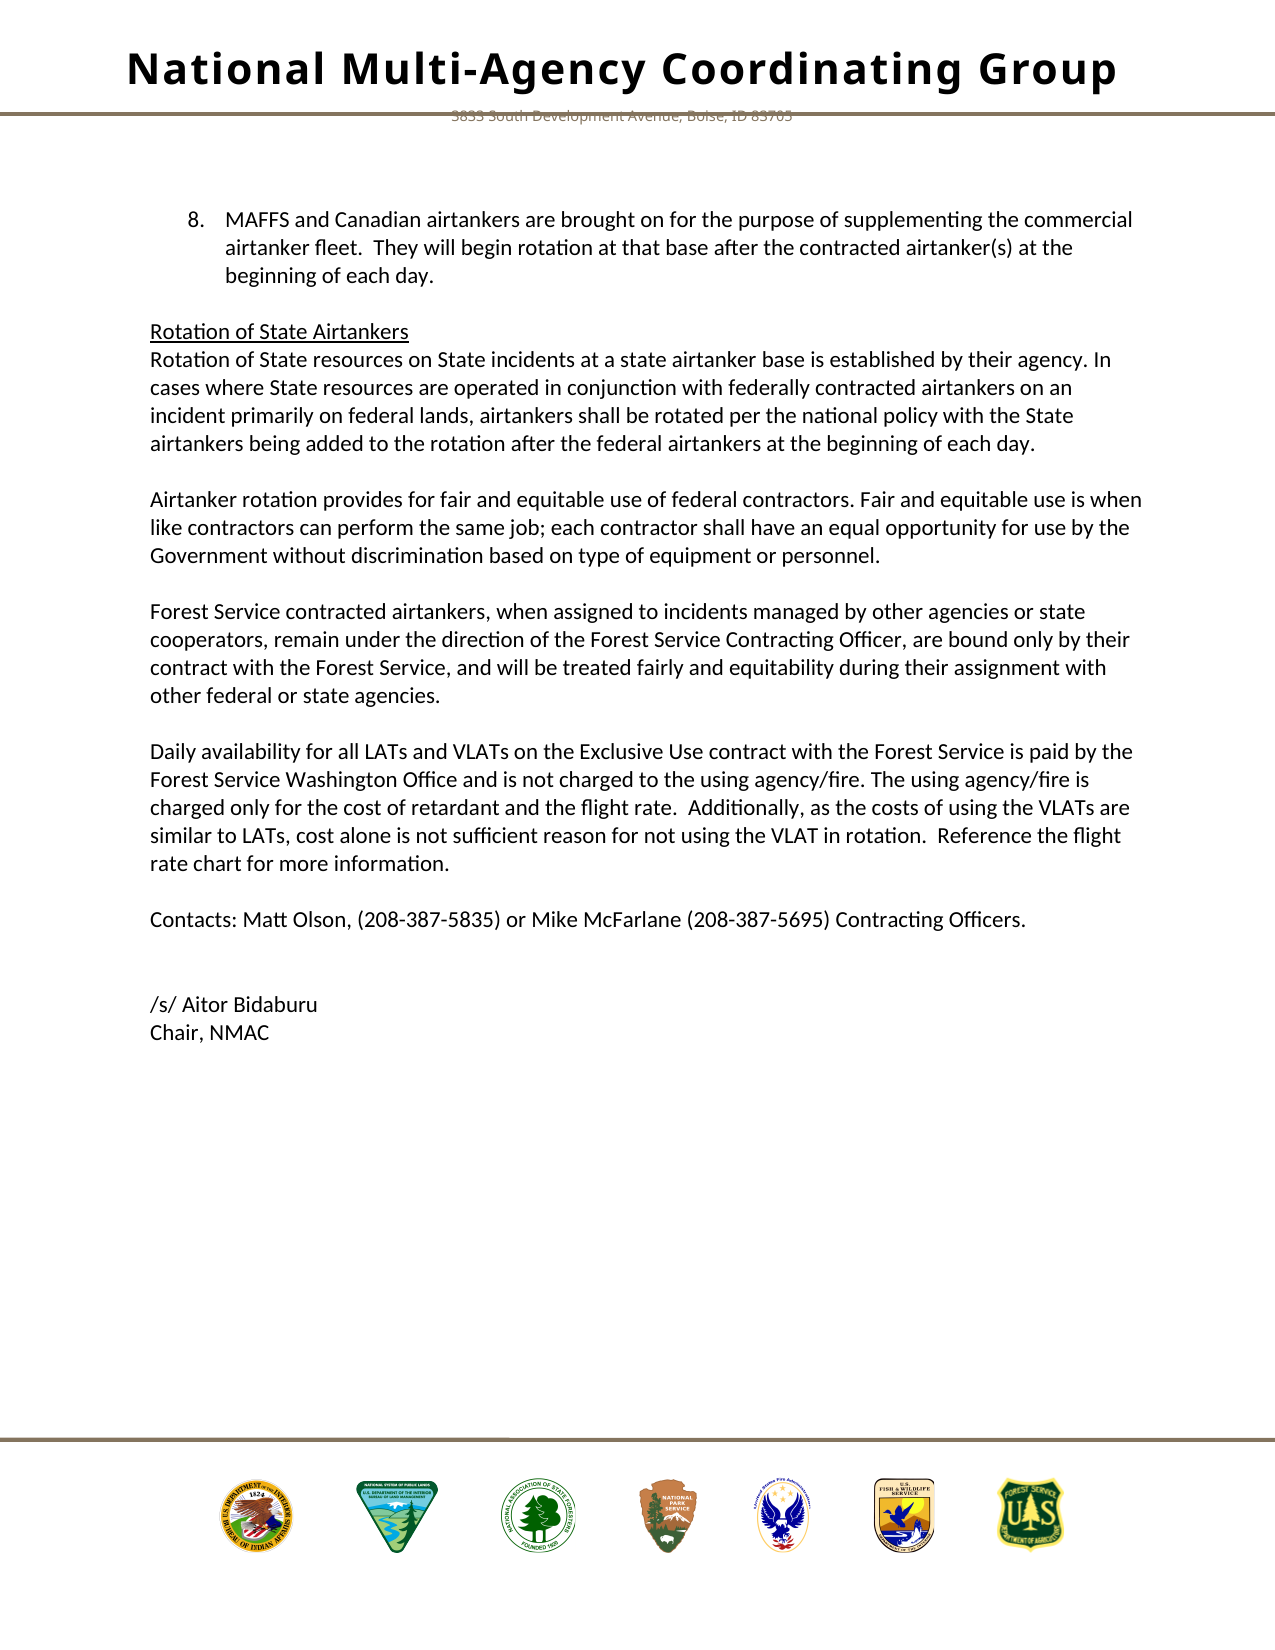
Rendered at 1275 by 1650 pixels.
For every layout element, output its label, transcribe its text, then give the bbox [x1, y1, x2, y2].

text Airtanker rotation provides for fair and equitable use of federal contractors. Fair and equitable use is when like contractors can perform the same job; each contractor shall have an equal opportunity for use by the Government without discrimination based on type of equipment or personnel. [150, 485, 1153, 569]
picture [637, 1477, 698, 1553]
text Rotation of State Airtankers [150, 317, 1153, 345]
text Forest Service contracted airtankers, when assigned to incidents managed by other agencies or state cooperators, remain under the direction of the Forest Service Contracting Officer, are bound only by their contract with the Forest Service, and will be treated fairly and equitability during their assignment with other federal or state agencies. [150, 597, 1153, 709]
picture [356, 1481, 438, 1553]
picture [500, 1477, 576, 1553]
picture [218, 1478, 294, 1553]
text /s/ Aitor Bidaburu [150, 990, 1153, 1018]
text Rotation of State resources on State incidents at a state airtanker base is established by their agency. In cases where State resources are operated in conjunction with federally contracted airtankers on an incident primarily on federal lands, airtankers shall be rotated per the national policy with the State airtankers being added to the rotation after the federal airtankers at the beginning of each day. [150, 345, 1153, 457]
text Contacts: Matt Olson, (208-387-5835) or Mike McFarlane (208-387-5695) Contracting Officers. [150, 906, 1153, 934]
text Chair, NMAC [150, 1018, 1153, 1046]
picture [996, 1477, 1065, 1553]
text Daily availability for all LATs and VLATs on the Exclusive Use contract with the Forest Service is paid by the Forest Service Washington Office and is not charged to the using agency/fire. The using agency/fire is charged only for the cost of retardant and the flight rate. Additionally, as the costs of using the VLATs are similar to LATs, cost alone is not sufficient reason for not using the VLAT in rotation. Reference the flight rate chart for more information. [150, 737, 1153, 878]
picture [753, 1477, 811, 1553]
list MAFFS and Canadian airtankers are brought on for the purpose of supplementing the commercial airtanker fleet. They will begin rotation at that base after the contracted airtanker(s) at the beginning of each day. [187, 205, 1153, 289]
picture [873, 1477, 935, 1553]
